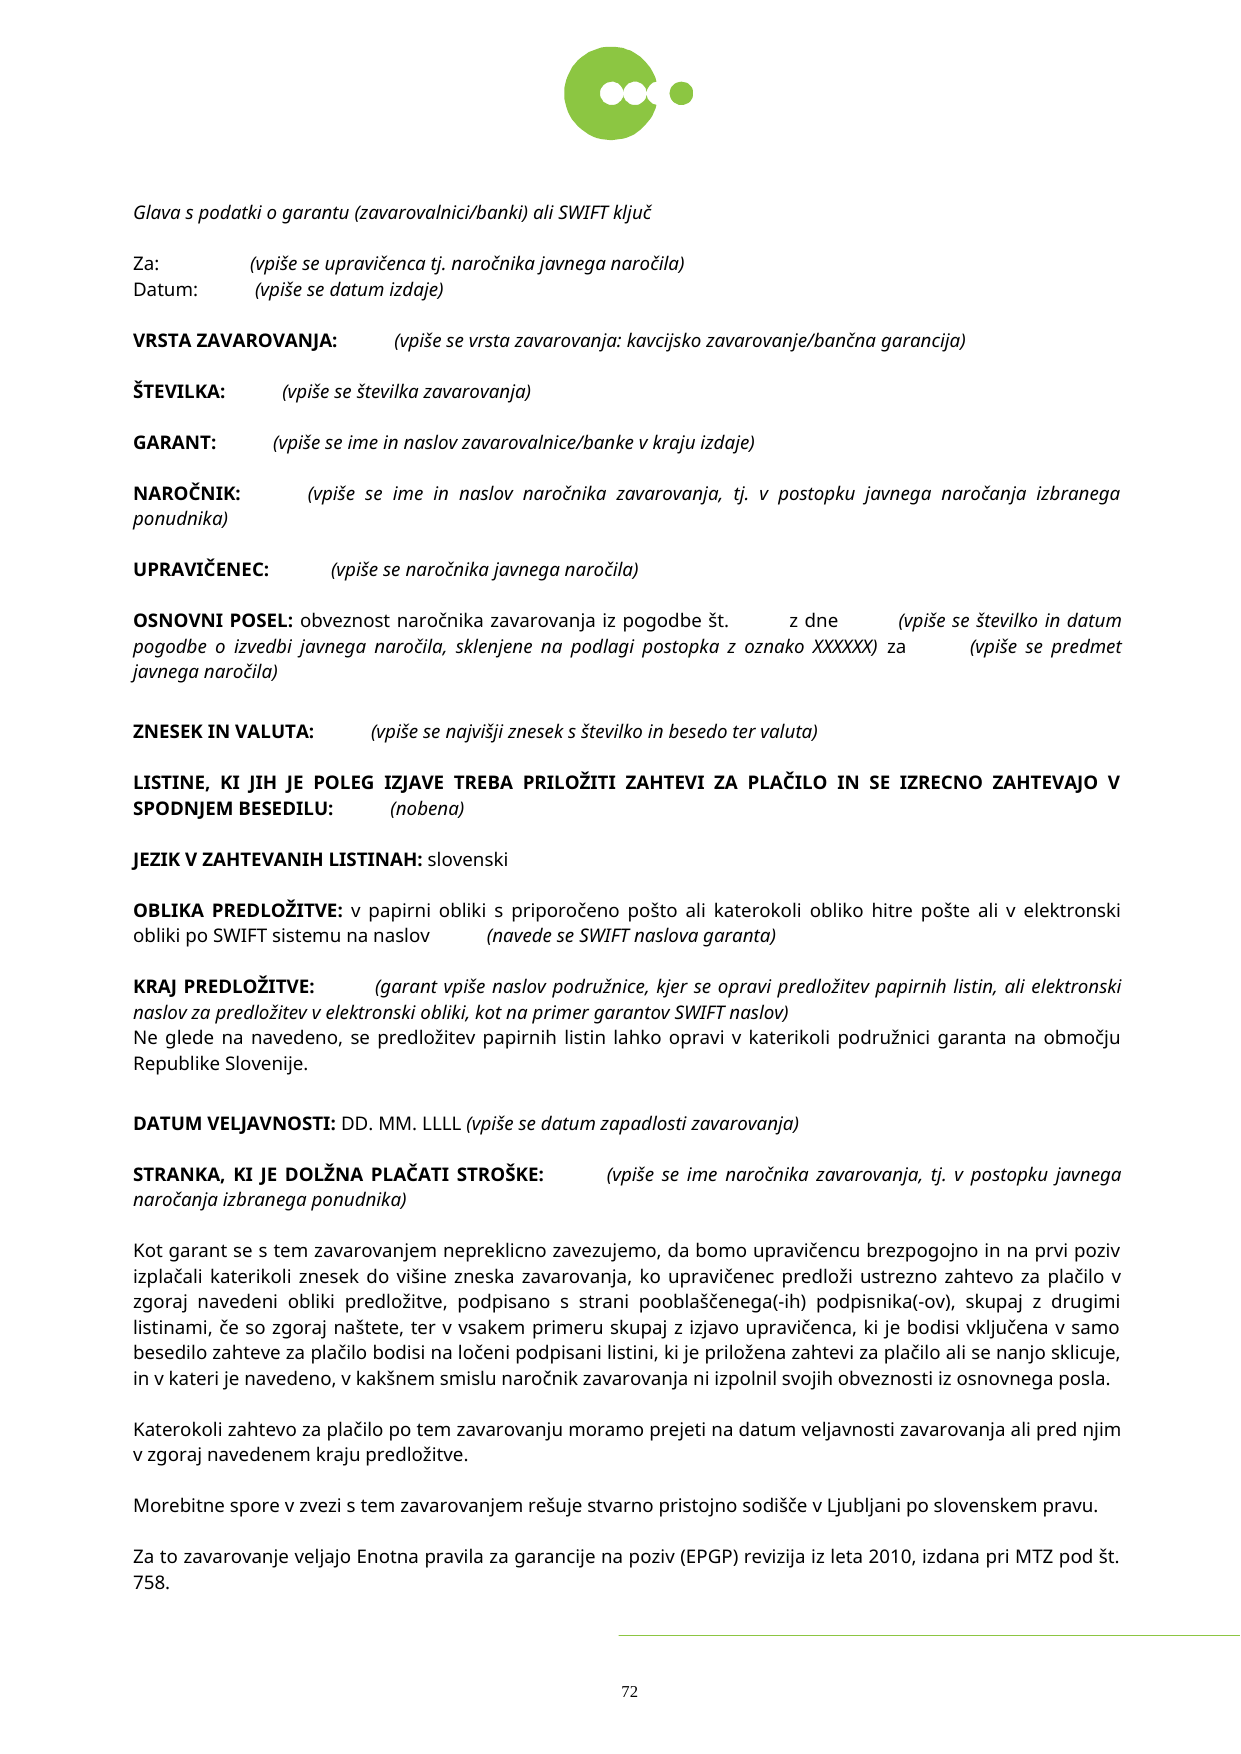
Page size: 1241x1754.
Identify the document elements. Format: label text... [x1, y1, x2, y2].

text Kot garant se s tem zavarovanjem nepreklicno zavezujemo, da bomo upravičencu brezpogojno in na prvi poziv izplačali katerikoli znesek do višine zneska zavarovanja, ko upravičenec predloži ustrezno zahtevo za plačilo v zgoraj navedeni obliki predložitve, podpisano s strani pooblaščenega(-ih) podpisnika(-ov), skupaj z drugimi listinami, če so zgoraj naštete, ter v vsakem primeru skupaj z izjavo upravičenca, ki je bodisi vključena v samo besedilo zahteve za plačilo bodisi na ločeni podpisani listini, ki je priložena zahtevi za plačilo ali se nanjo sklicuje, in v kateri je navedeno, v kakšnem smislu naročnik zavarovanja ni izpolnil svojih obveznosti iz osnovnega posla. [133, 1237, 1122, 1391]
text Za to zavarovanje veljajo Enotna pravila za garancije na poziv (EPGP) revizija iz leta 2010, izdana pri MTZ pod št. 758. [133, 1544, 1122, 1595]
text OBLIKA PREDLOŽITVE: v papirni obliki s priporočeno pošto ali katerokoli obliko hitre pošte ali v elektronski obliki po SWIFT sistemu na naslov (navede se SWIFT naslova garanta) [133, 897, 1122, 948]
text VRSTA ZAVAROVANJA: (vpiše se vrsta zavarovanja: kavcijsko zavarovanje/bančna garancija) [133, 327, 1122, 353]
text OSNOVNI POSEL: obveznost naročnika zavarovanja iz pogodbe št. z dne (vpiše se številko in datum pogodbe o izvedbi javnega naročila, sklenjene na podlagi postopka z oznako XXXXXX) za (vpiše se predmet javnega naročila) [133, 608, 1122, 684]
text KRAJ PREDLOŽITVE: (garant vpiše naslov podružnice, kjer se opravi predložitev papirnih listin, ali elektronski naslov za predložitev v elektronski obliki, kot na primer garantov SWIFT naslov) [133, 974, 1122, 1025]
text GARANT: (vpiše se ime in naslov zavarovalnice/banke v kraju izdaje) [133, 429, 1122, 455]
text Ne glede na navedeno, se predložitev papirnih listin lahko opravi v katerikoli podružnici garanta na območju Republike Slovenije. [133, 1025, 1122, 1076]
text Katerokoli zahtevo za plačilo po tem zavarovanju moramo prejeti na datum veljavnosti zavarovanja ali pred njim v zgoraj navedenem kraju predložitve. [133, 1416, 1122, 1467]
text Datum: (vpiše se datum izdaje) [133, 276, 1122, 302]
text Morebitne spore v zvezi s tem zavarovanjem rešuje stvarno pristojno sodišče v Ljubljani po slovenskem pravu. [133, 1493, 1122, 1518]
text JEZIK V ZAHTEVANIH LISTINAH: slovenski [133, 846, 1122, 872]
text UPRAVIČENEC: (vpiše se naročnika javnega naročila) [133, 557, 1122, 582]
text Glava s podatki o garantu (zavarovalnici/banki) ali SWIFT ključ [133, 199, 1122, 225]
text LISTINE, KI JIH JE POLEG IZJAVE TREBA PRILOŽITI ZAHTEVI ZA PLAČILO IN SE IZRECNO ZAHTEVAJO V SPODNJEM BESEDILU: (nobena) [133, 769, 1122, 821]
text DATUM VELJAVNOSTI: DD. MM. LLLL (vpiše se datum zapadlosti zavarovanja) [133, 1110, 1122, 1135]
text ZNESEK IN VALUTA: (vpiše se najvišji znesek s številko in besedo ter valuta) [133, 718, 1122, 744]
text Za: (vpiše se upravičenca tj. naročnika javnega naročila) [133, 251, 1122, 276]
text STRANKA, KI JE DOLŽNA PLAČATI STROŠKE: (vpiše se ime naročnika zavarovanja, tj. v postopku javnega naročanja izbranega ponudnika) [133, 1161, 1122, 1212]
text NAROČNIK: (vpiše se ime in naslov naročnika zavarovanja, tj. v postopku javnega naročanja izbranega ponudnika) [133, 480, 1122, 531]
text ŠTEVILKA: (vpiše se številka zavarovanja) [133, 378, 1122, 404]
